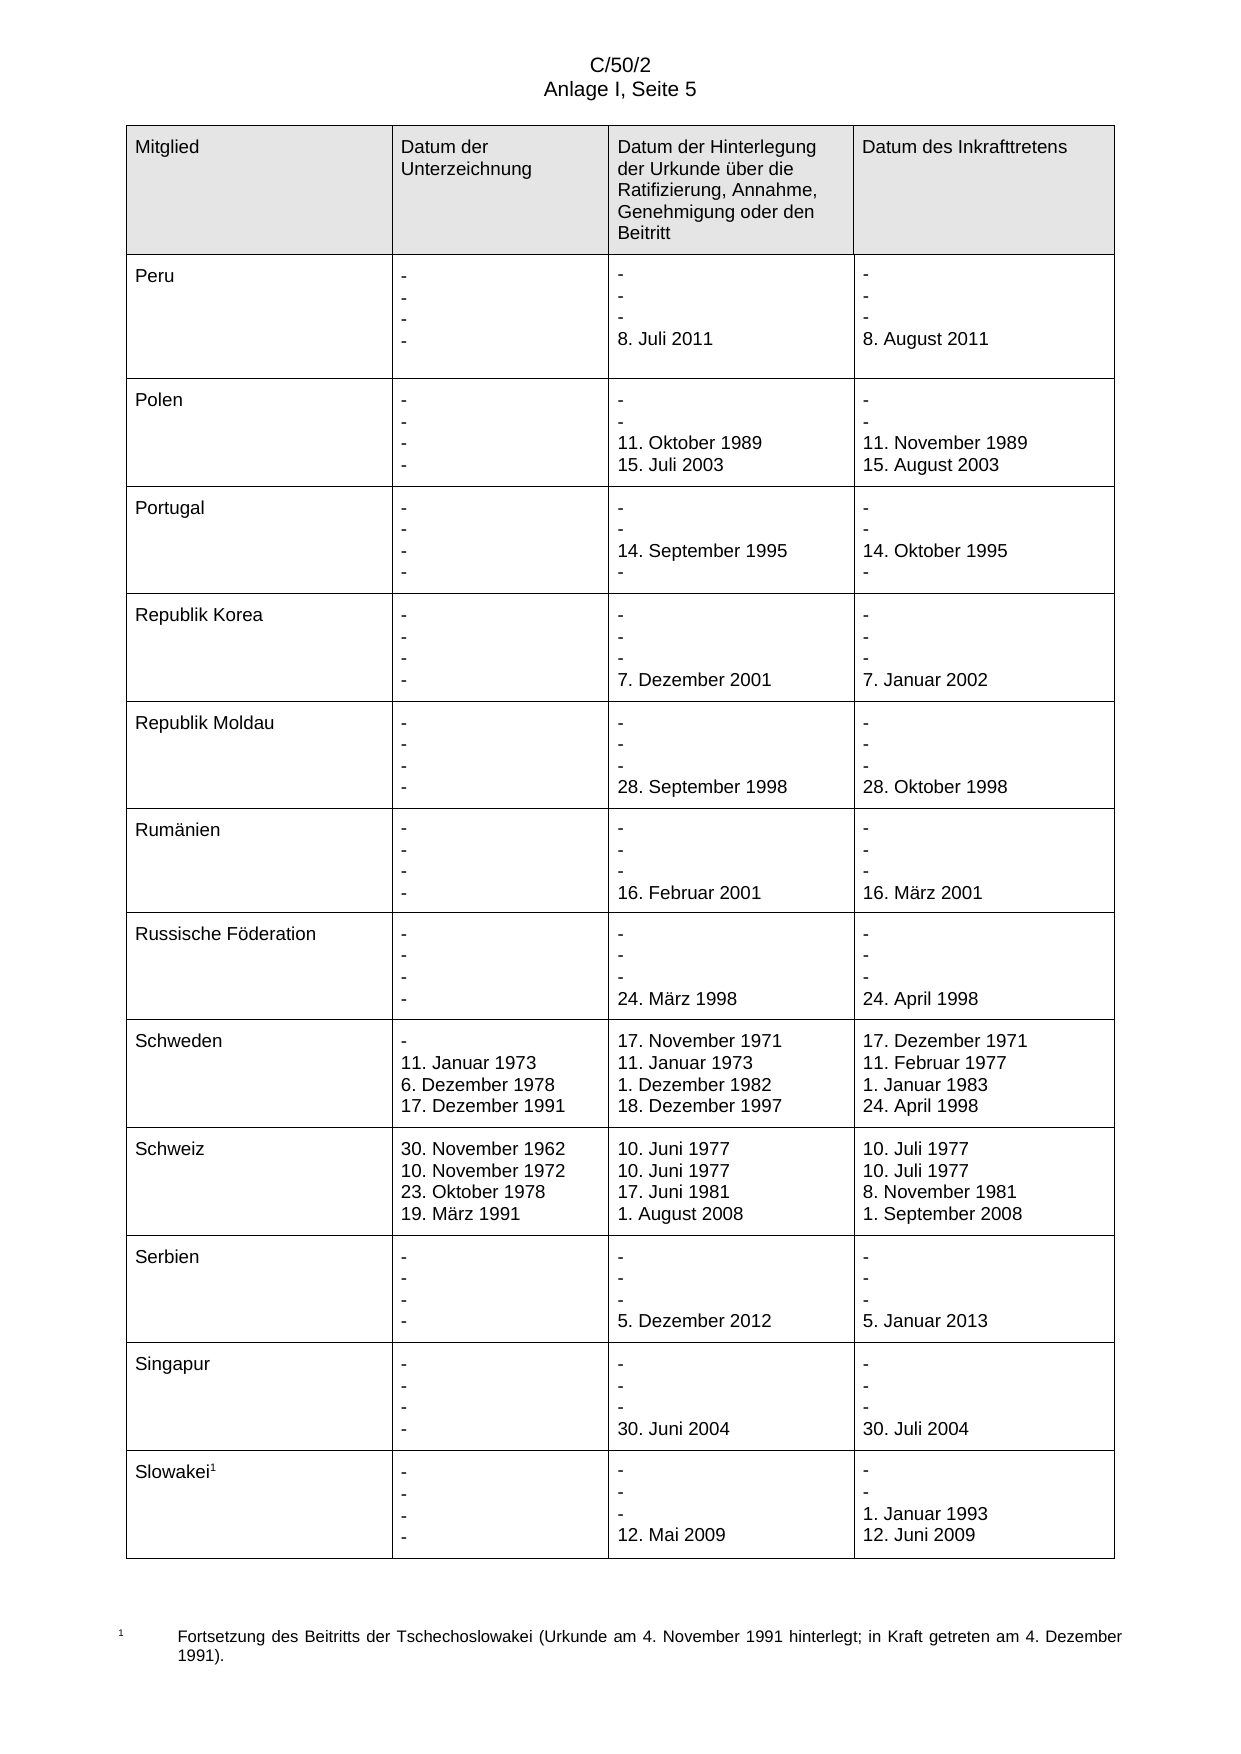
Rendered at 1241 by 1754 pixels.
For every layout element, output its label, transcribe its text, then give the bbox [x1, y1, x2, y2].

table_cell - - - 28. Oktober 1998 [855, 702, 1114, 808]
table_cell - - - - [393, 594, 608, 701]
table_cell - - 14. Oktober 1995 - [855, 487, 1114, 593]
table_cell 17. Dezember 1971 11. Februar 1977 1. Januar 1983 24. April 1998 [855, 1020, 1114, 1127]
table_cell - - - - [393, 255, 608, 378]
table_cell - - - 5. Januar 2013 [855, 1236, 1114, 1342]
table_cell - - - 24. März 1998 [609, 913, 854, 1019]
table_cell 10. Juli 1977 10. Juli 1977 8. November 1981 1. September 2008 [855, 1128, 1114, 1234]
table_cell Russische Föderation [127, 913, 392, 1019]
table_header Datum der Unterzeichnung [393, 126, 608, 254]
table_cell Schweden [127, 1020, 392, 1127]
table_cell Portugal [127, 487, 392, 593]
table_cell 10. Juni 1977 10. Juni 1977 17. Juni 1981 1. August 2008 [609, 1128, 854, 1234]
table_cell - - - 30. Juni 2004 [609, 1343, 854, 1450]
table_cell - - - - [393, 1236, 608, 1342]
table_cell 17. November 1971 11. Januar 1973 1. Dezember 1982 18. Dezember 1997 [609, 1020, 854, 1127]
table_cell - - - 28. September 1998 [609, 702, 854, 808]
table_cell Serbien [127, 1236, 392, 1342]
table_cell - - - 24. April 1998 [855, 913, 1114, 1019]
table_cell - - - 5. Dezember 2012 [609, 1236, 854, 1342]
table_cell - - 11. Oktober 1989 15. Juli 2003 [609, 379, 854, 486]
table_cell Republik Moldau [127, 702, 392, 808]
table_cell - - - 30. Juli 2004 [855, 1343, 1114, 1450]
table_cell Republik Korea [127, 594, 392, 701]
table_cell - - - 16. März 2001 [855, 809, 1114, 912]
table_cell - - 14. September 1995 - [609, 487, 854, 593]
table_cell - - - 8. August 2011 [855, 255, 1114, 378]
table_cell - - - 16. Februar 2001 [609, 809, 854, 912]
table_cell - - - - [393, 809, 608, 912]
table_cell - - 1. Januar 1993 12. Juni 2009 [855, 1451, 1114, 1558]
table_cell - - - - [393, 1451, 608, 1558]
table_header Datum der Hinterlegung der Urkunde über die Ratifizierung, Annahme, Genehmigung oder den Beitritt [609, 126, 853, 254]
table_cell Singapur [127, 1343, 392, 1450]
table_cell - - - - [393, 487, 608, 593]
table_cell - - - - [393, 379, 608, 486]
table_cell 30. November 1962 10. November 1972 23. Oktober 1978 19. März 1991 [393, 1128, 608, 1234]
table_cell - - - 8. Juli 2011 [609, 255, 854, 378]
table_cell Slowakei [127, 1451, 392, 1558]
table_cell - - - - [393, 1343, 608, 1450]
table_cell Schweiz [127, 1128, 392, 1234]
table_cell Polen [127, 379, 392, 486]
table_cell - - - 12. Mai 2009 [609, 1451, 854, 1558]
table_header Datum des Inkrafttretens [854, 126, 1114, 254]
table_cell - - - - [393, 913, 608, 1019]
table_cell - 11. Januar 1973 6. Dezember 1978 17. Dezember 1991 [393, 1020, 608, 1127]
table_cell Peru [127, 255, 392, 378]
table_cell - - - - [393, 702, 608, 808]
table_cell - - - 7. Januar 2002 [855, 594, 1114, 701]
table_cell Rumänien [127, 809, 392, 912]
table_header Mitglied [127, 126, 392, 254]
table_cell - - 11. November 1989 15. August 2003 [855, 379, 1114, 486]
table_cell - - - 7. Dezember 2001 [609, 594, 854, 701]
